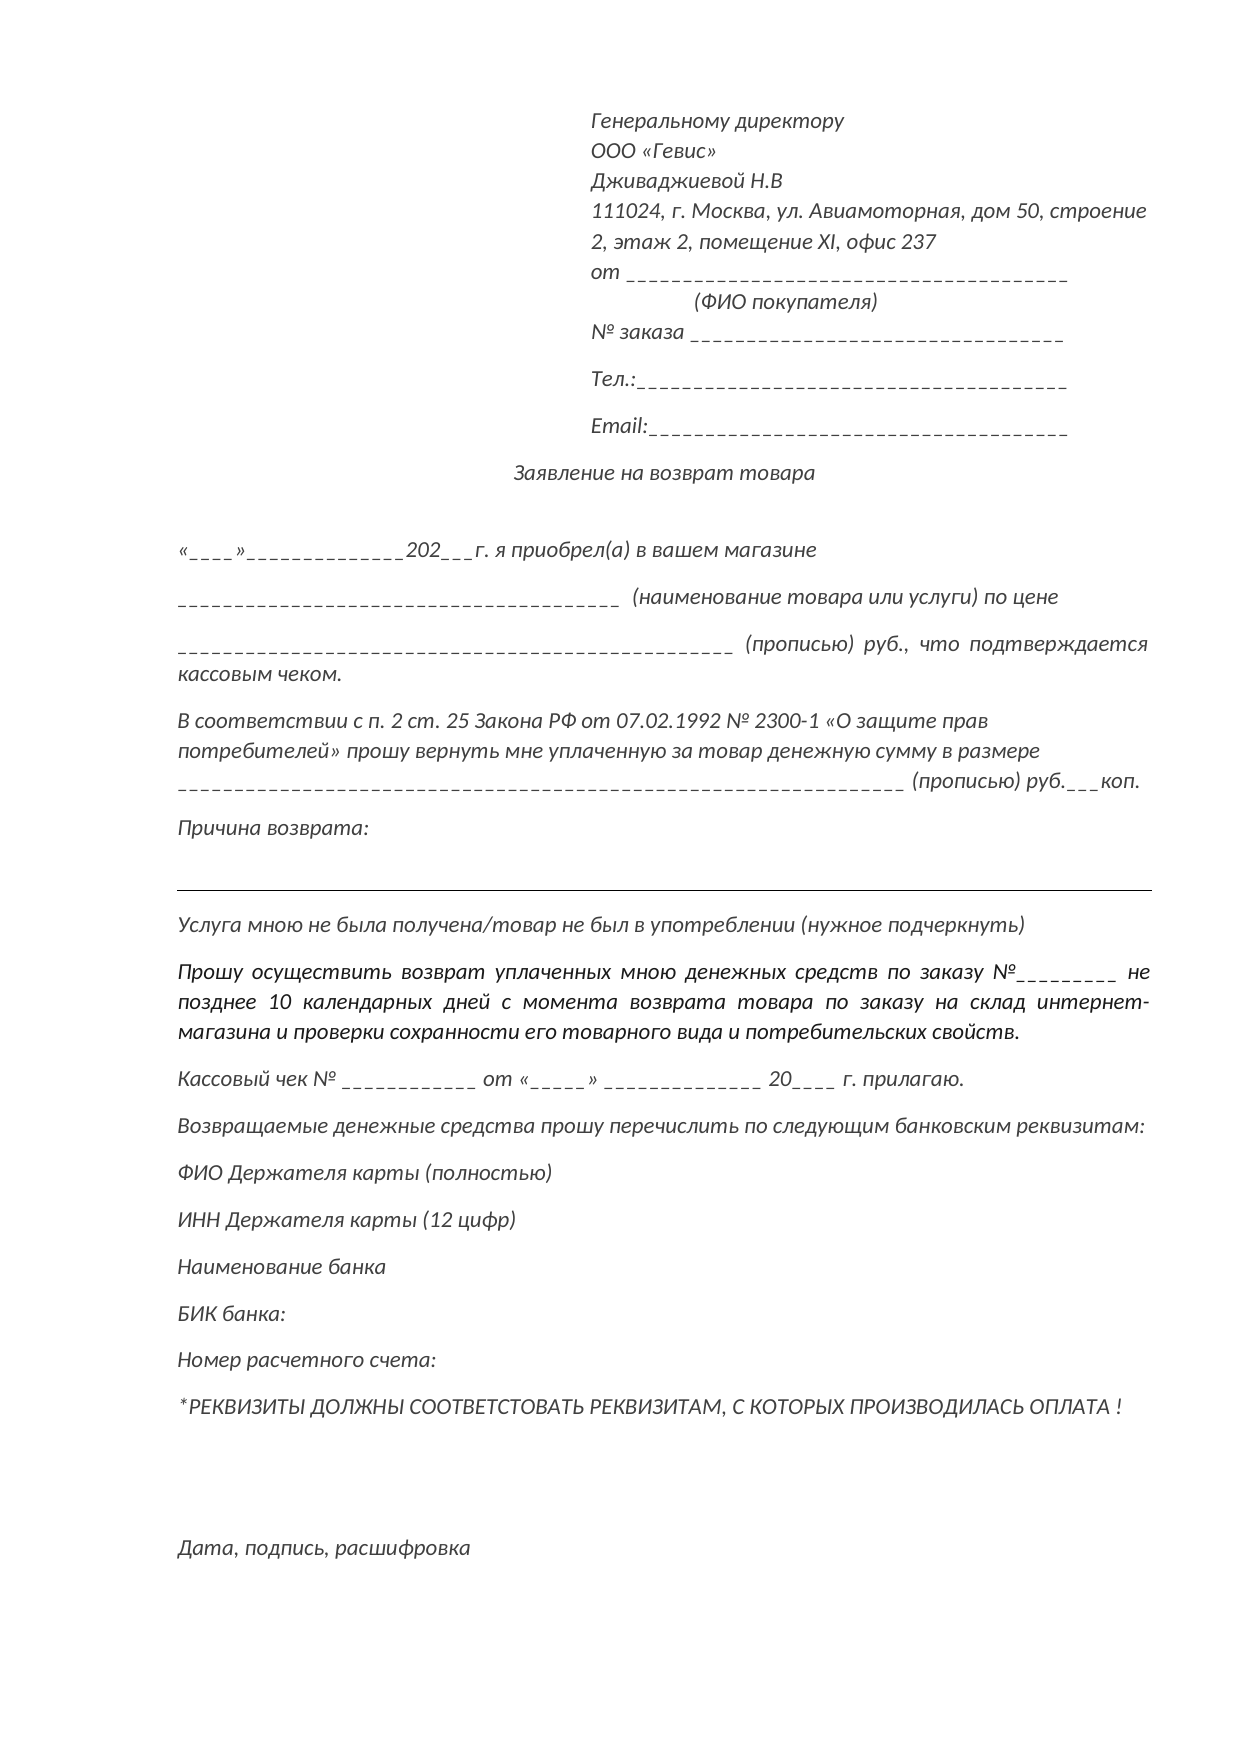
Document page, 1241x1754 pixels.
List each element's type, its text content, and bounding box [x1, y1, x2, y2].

text Email:_____________________________________ [591, 411, 1152, 439]
text Дата, подпись, расшифровка [177, 1533, 1152, 1561]
text от _______________________________________ [591, 257, 1152, 285]
text БИК банка: [177, 1299, 1152, 1327]
text В соответствии с п. 2 ст. 25 Закона РФ от 07.02.1992 № 2300-1 «О защите прав потребителей» прошу вернуть мне уплаченную за товар денежную сумму в размере ________________________________________________________________ (прописью) руб.___коп. [177, 706, 1152, 794]
text Номер расчетного счета: [177, 1346, 1152, 1373]
text «____»______________202___г. я приобрел(а) в вашем магазине [177, 535, 1152, 563]
text Услуга мною не была получена/товар не был в употреблении (нужное подчеркнуть) [177, 910, 1152, 938]
text Заявление на возврат товара [177, 458, 1152, 486]
text Причина возврата: [177, 813, 1152, 841]
text (ФИО покупателя) [591, 287, 1152, 315]
text *РЕКВИЗИТЫ ДОЛЖНЫ СООТВЕТСТОВАТЬ РЕКВИЗИТАМ, С КОТОРЫХ ПРОИЗВОДИЛАСЬ ОПЛАТА ! [177, 1392, 1152, 1420]
text Тел.:______________________________________ [591, 364, 1152, 392]
text Возвращаемые денежные средства прошу перечислить по следующим банковским реквизитам: [177, 1111, 1152, 1139]
text 111024, г. Москва, ул. Авиамоторная, дом 50, строение 2, этаж 2, помещение XI, офис 237 [591, 197, 1152, 255]
text Кассовый чек № ____________ от «_____» ______________ 20____ г. прилагаю. [177, 1064, 1152, 1092]
text Прошу осуществить возврат уплаченных мною денежных средств по заказу №_________ не позднее 10 календарных дней с момента возврата товара по заказу на склад интернет- магазина и проверки сохранности его товарного вида и потребительских свойств. [177, 1015, 1152, 1045]
text _______________________________________ (наименование товара или услуги) по цене [177, 582, 1152, 610]
text ООО «Гевис» [591, 136, 1152, 164]
text Наименование банка [177, 1252, 1152, 1280]
text Генеральному директору [591, 106, 1152, 134]
text ФИО Держателя карты (полностью) [177, 1158, 1152, 1186]
text № заказа _________________________________ [591, 317, 1152, 345]
text _________________________________________________ (прописью) руб., что подтверждается кассовым чеком. [177, 629, 1152, 687]
text ИНН Держателя карты (12 цифр) [177, 1205, 1152, 1233]
text Дживаджиевой Н.В [591, 166, 1152, 194]
